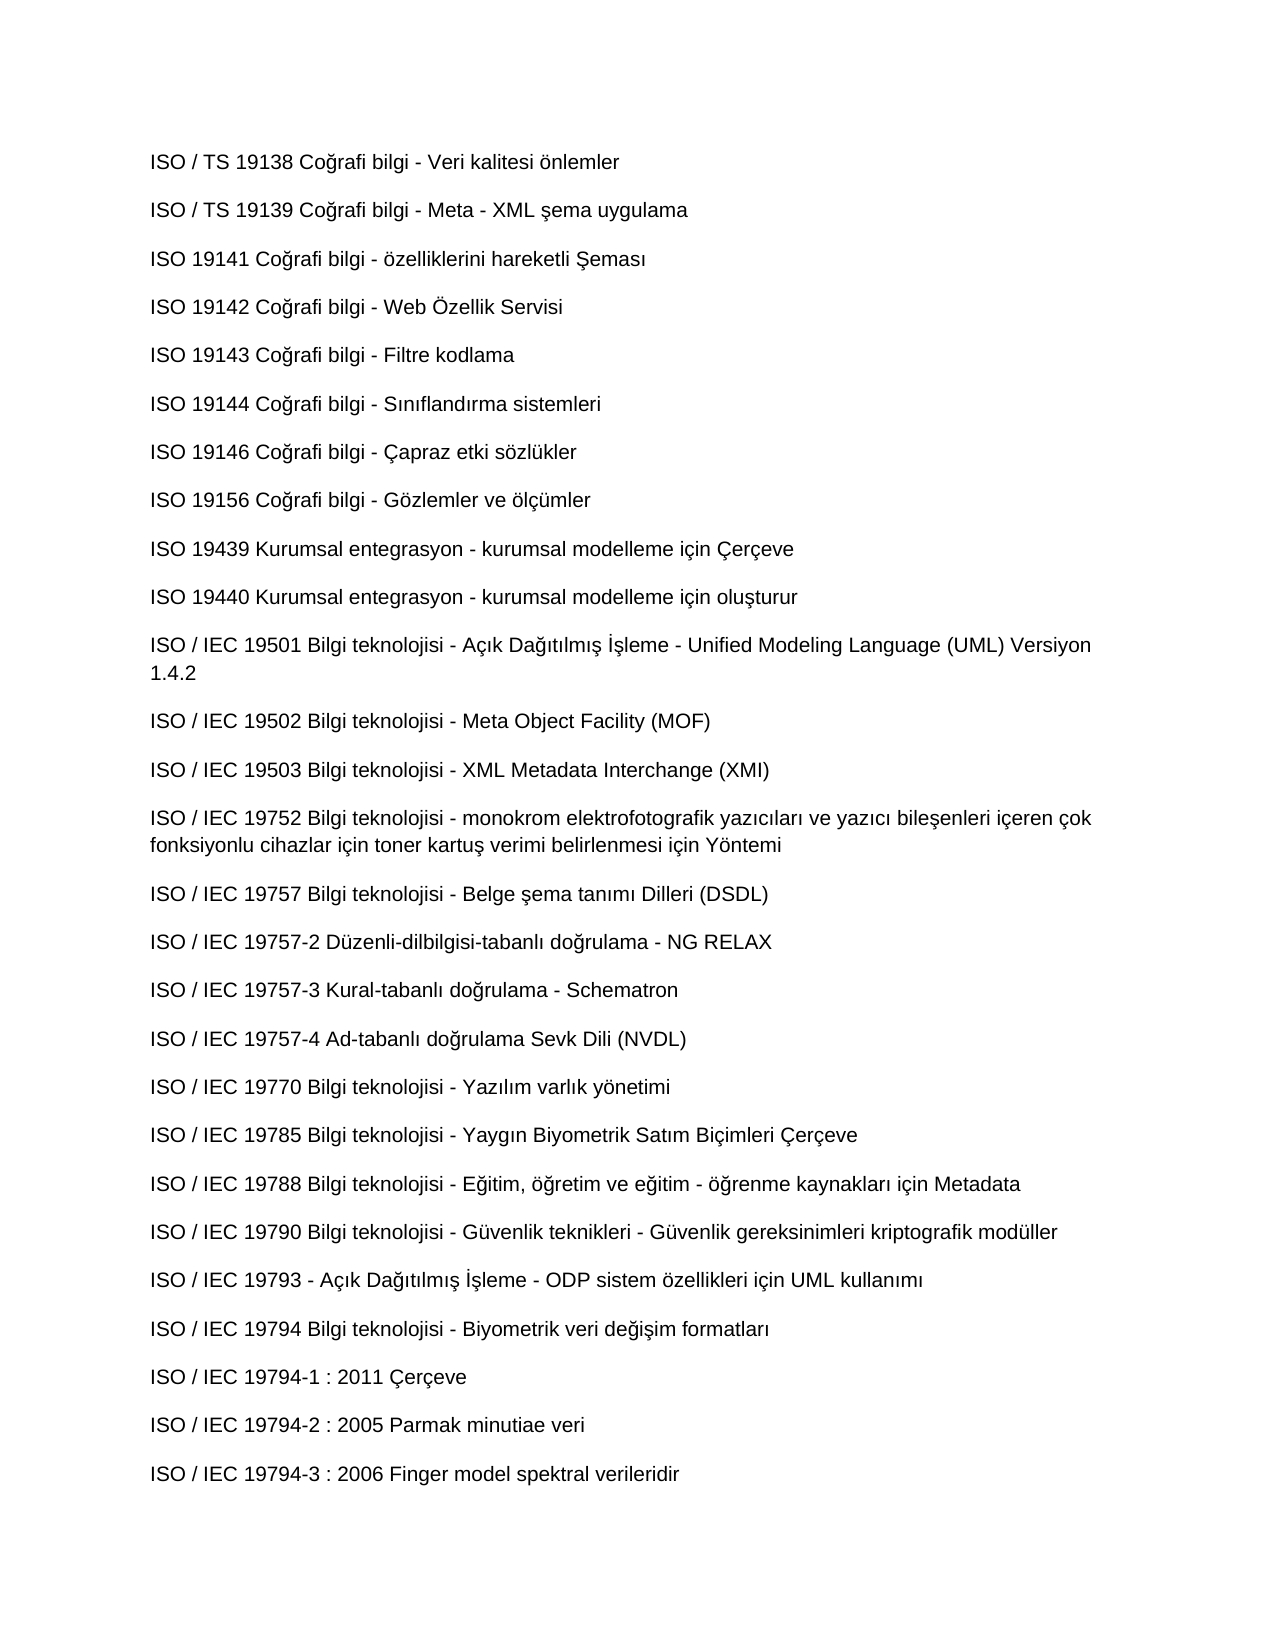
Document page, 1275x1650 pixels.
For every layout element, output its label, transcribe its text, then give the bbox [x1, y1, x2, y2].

text ISO / IEC 19757-3 Kural-tabanlı doğrulama - Schematron [150, 978, 1125, 1002]
text ISO / IEC 19501 Bilgi teknolojisi - Açık Dağıtılmış İşleme - Unified Modeling Language (UML) Versiyon 1.4.2 [150, 633, 1125, 685]
text ISO / IEC 19502 Bilgi teknolojisi - Meta Object Facility (MOF) [150, 709, 1125, 733]
text ISO / TS 19138 Coğrafi bilgi - Veri kalitesi önlemler [150, 150, 1125, 174]
text ISO 19141 Coğrafi bilgi - özelliklerini hareketli Şeması [150, 247, 1125, 271]
text ISO 19142 Coğrafi bilgi - Web Özellik Servisi [150, 295, 1125, 319]
text ISO / IEC 19793 - Açık Dağıtılmış İşleme - ODP sistem özellikleri için UML kullanımı [150, 1268, 1125, 1292]
text ISO 19439 Kurumsal entegrasyon - kurumsal modelleme için Çerçeve [150, 537, 1125, 561]
text ISO 19156 Coğrafi bilgi - Gözlemler ve ölçümler [150, 488, 1125, 512]
text ISO / IEC 19770 Bilgi teknolojisi - Yazılım varlık yönetimi [150, 1075, 1125, 1099]
text ISO / IEC 19790 Bilgi teknolojisi - Güvenlik teknikleri - Güvenlik gereksinimleri kriptografik modüller [150, 1220, 1125, 1244]
text ISO 19440 Kurumsal entegrasyon - kurumsal modelleme için oluşturur [150, 585, 1125, 609]
text ISO / IEC 19788 Bilgi teknolojisi - Eğitim, öğretim ve eğitim - öğrenme kaynakları için Metadata [150, 1172, 1125, 1196]
text ISO / IEC 19785 Bilgi teknolojisi - Yaygın Biyometrik Satım Biçimleri Çerçeve [150, 1123, 1125, 1147]
text ISO / IEC 19757-2 Düzenli-dilbilgisi-tabanlı doğrulama - NG RELAX [150, 930, 1125, 954]
text ISO / IEC 19794-2 : 2005 Parmak minutiae veri [150, 1413, 1125, 1437]
text ISO / IEC 19794 Bilgi teknolojisi - Biyometrik veri değişim formatları [150, 1317, 1125, 1341]
text ISO / IEC 19757-4 Ad-tabanlı doğrulama Sevk Dili (NVDL) [150, 1027, 1125, 1051]
text ISO / IEC 19752 Bilgi teknolojisi - monokrom elektrofotografik yazıcıları ve yazıcı bileşenleri içeren çok fonksiyonlu cihazlar için toner kartuş verimi belirlenmesi için Yöntemi [150, 806, 1125, 857]
text ISO / TS 19139 Coğrafi bilgi - Meta - XML şema uygulama [150, 198, 1125, 222]
text ISO / IEC 19794-1 : 2011 Çerçeve [150, 1365, 1125, 1389]
text ISO / IEC 19794-3 : 2006 Finger model spektral verileridir [150, 1462, 1125, 1486]
text ISO / IEC 19503 Bilgi teknolojisi - XML Metadata Interchange (XMI) [150, 757, 1125, 781]
text ISO 19146 Coğrafi bilgi - Çapraz etki sözlükler [150, 440, 1125, 464]
text ISO 19143 Coğrafi bilgi - Filtre kodlama [150, 343, 1125, 367]
text ISO / IEC 19757 Bilgi teknolojisi - Belge şema tanımı Dilleri (DSDL) [150, 882, 1125, 906]
text ISO 19144 Coğrafi bilgi - Sınıflandırma sistemleri [150, 392, 1125, 416]
